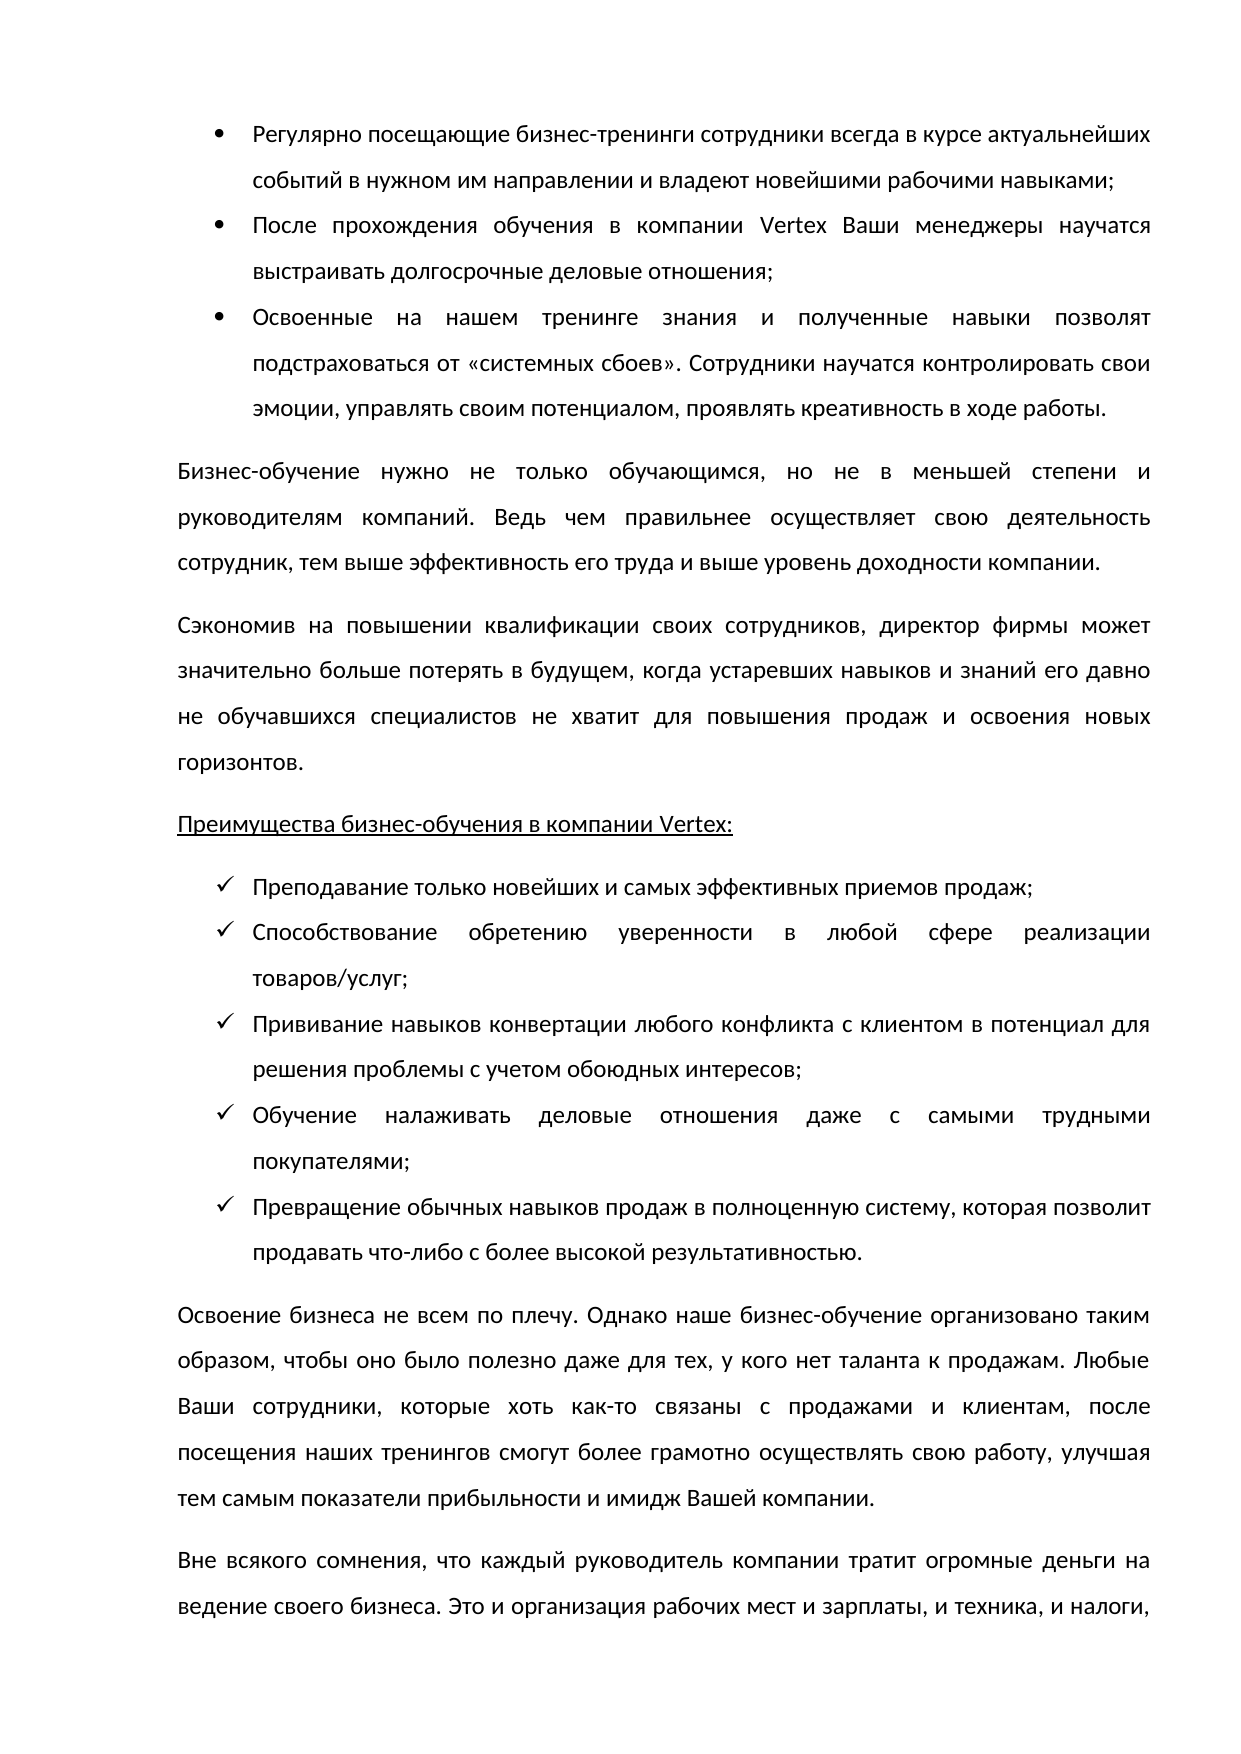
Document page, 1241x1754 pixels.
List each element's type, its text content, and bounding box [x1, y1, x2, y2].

list После прохождения обучения в компании Vertex Ваши менеджеры научатся выстраивать долгосрочные деловые отношения; [215, 209, 1152, 286]
list Освоенные на нашем тренинге знания и полученные навыки позволят подстраховаться от «системных сбоев». Сотрудники научатся контролировать свои эмоции, управлять своим потенциалом, проявлять креативность в ходе работы. [215, 301, 1152, 423]
text Освоение бизнеса не всем по плечу. Однако наше бизнес-обучение организовано таким образом, чтобы оно было полезно даже для тех, у кого нет таланта к продажам. Любые Ваши сотрудники, которые хоть как-то связаны с продажами и клиентам, после посещения наших тренингов смогут более грамотно осуществлять свою работу, улучшая тем самым показатели прибыльности и имидж Вашей компании. [177, 1299, 1152, 1512]
list Преподавание только новейших и самых эффективных приемов продаж; [215, 871, 1152, 901]
list Регулярно посещающие бизнес-тренинги сотрудники всегда в курсе актуальнейших событий в нужном им направлении и владеют новейшими рабочими навыками; [215, 118, 1152, 194]
text Бизнес-обучение нужно не только обучающимся, но не в меньшей степени и руководителям компаний. Ведь чем правильнее осуществляет свою деятельность сотрудник, тем выше эффективность его труда и выше уровень доходности компании. [177, 455, 1152, 577]
list Превращение обычных навыков продаж в полноценную систему, которая позволит продавать что-либо с более высокой результативностью. [215, 1191, 1152, 1267]
list Обучение налаживать деловые отношения даже с самыми трудными покупателями; [215, 1099, 1152, 1176]
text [177, 1544, 1152, 1621]
list Способствование обретению уверенности в любой сфере реализации товаров/услуг; [215, 916, 1152, 993]
list Прививание навыков конвертации любого конфликта с клиентом в потенциал для решения проблемы с учетом обоюдных интересов; [215, 1008, 1152, 1084]
text Сэкономив на повышении квалификации своих сотрудников, директор фирмы может значительно больше потерять в будущем, когда устаревших навыков и знаний его давно не обучавшихся специалистов не хватит для повышения продаж и освоения новых горизонтов. [177, 609, 1152, 776]
text Преимущества бизнес-обучения в компании Vertex: [177, 808, 1152, 839]
